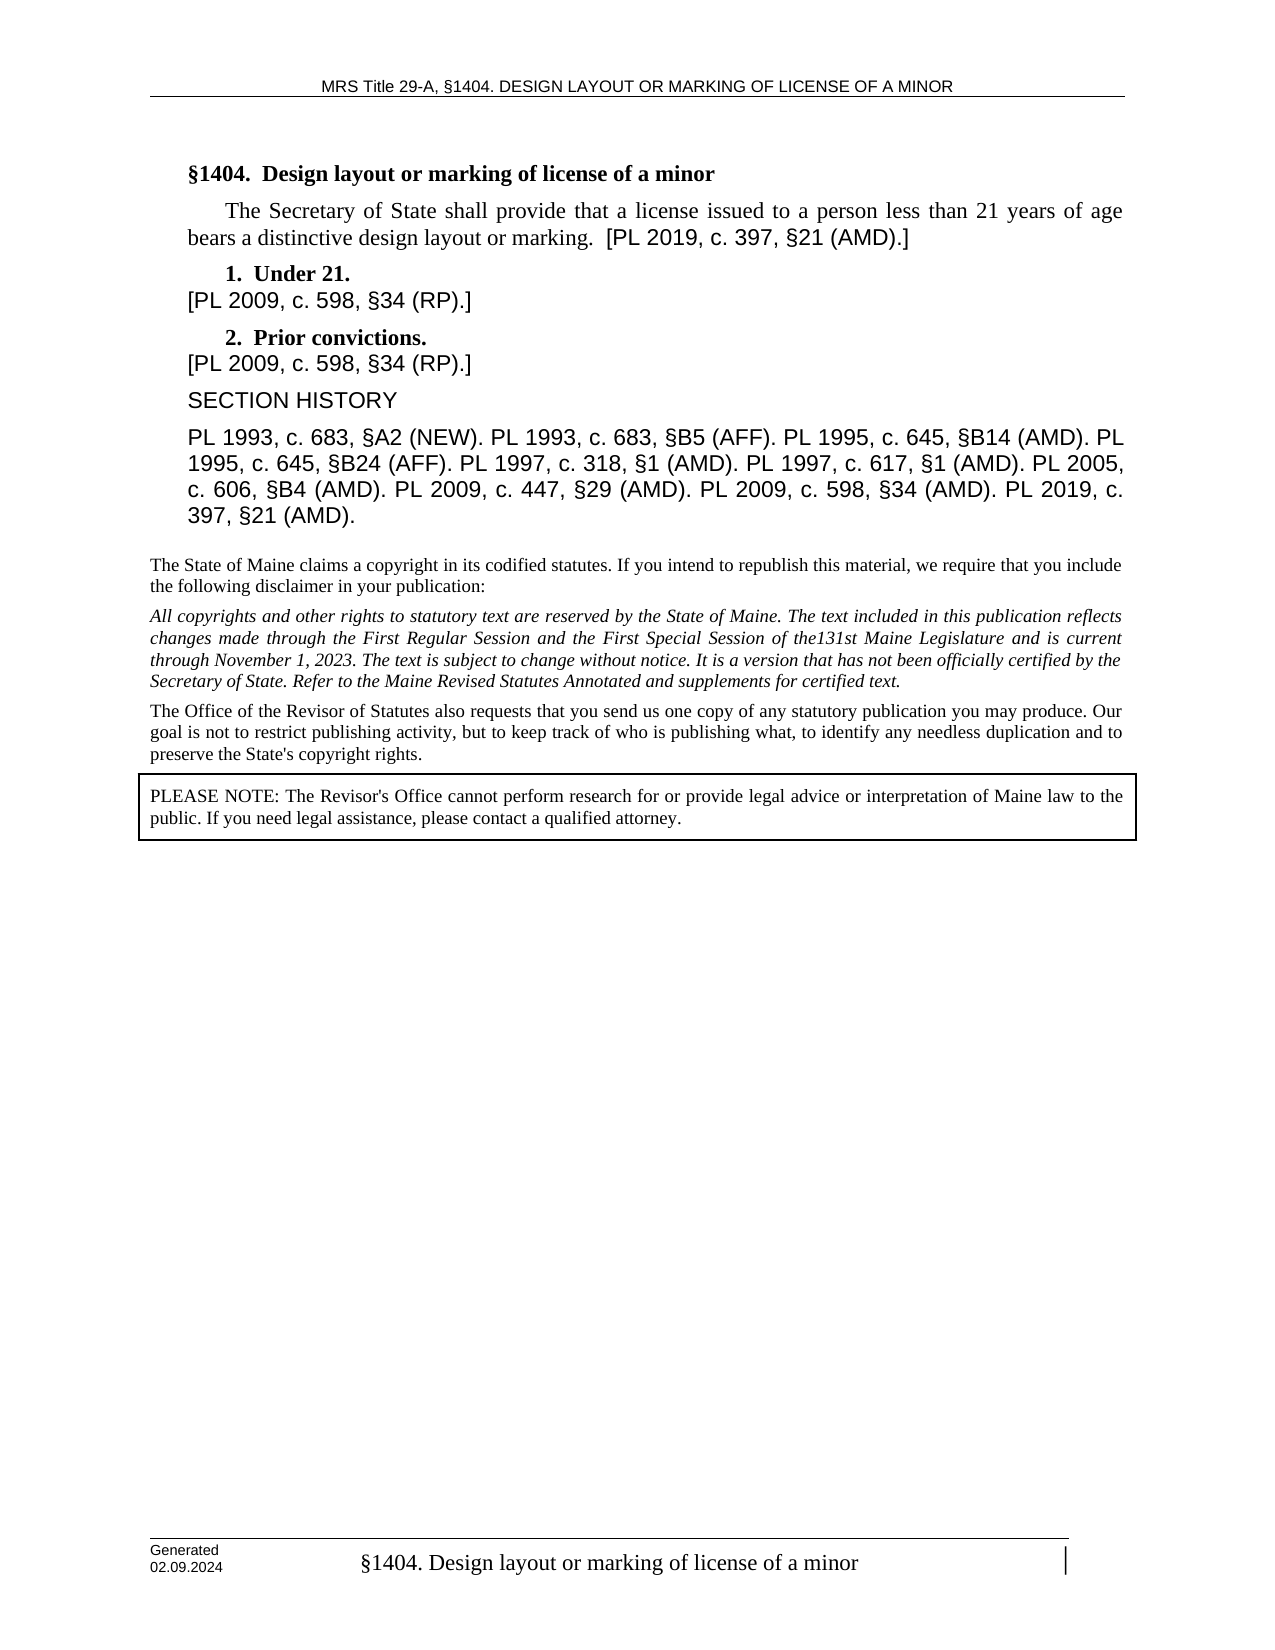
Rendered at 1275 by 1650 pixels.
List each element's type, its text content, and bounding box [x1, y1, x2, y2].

text [PL 2009, c. 598, §34 (RP).] [187, 350, 1125, 376]
text [PL 2009, c. 598, §34 (RP).] [187, 287, 1125, 313]
text The Office of the Revisor of Statutes also requests that you send us one copy of any statutory publication you may produce. Our goal is not to restrict publishing activity, but to keep track of who is publishing what, to identify any needless duplication and to preserve the State's copyright rights. [150, 700, 1125, 764]
text SECTION HISTORY [187, 387, 1125, 413]
text PL 1993, c. 683, §A2 (NEW). PL 1993, c. 683, §B5 (AFF). PL 1995, c. 645, §B14 (AMD). PL 1995, c. 645, §B24 (AFF). PL 1997, c. 318, §1 (AMD). PL 1997, c. 617, §1 (AMD). PL 2005, c. 606, §B4 (AMD). PL 2009, c. 447, §29 (AMD). PL 2009, c. 598, §34 (AMD). PL 2019, c. 397, §21 (AMD). [187, 423, 1125, 529]
text The State of Maine claims a copyright in its codified statutes. If you intend to republish this material, we require that you include the following disclaimer in your publication: [150, 554, 1125, 597]
text PLEASE NOTE: The Revisor's Office cannot perform research for or provide legal advice or interpretation of Maine law to the public. If you need legal assistance, please contact a qualified attorney. [140, 775, 1135, 839]
text The Secretary of State shall provide that a license issued to a person less than 21 years of age bears a distinctive design layout or marking. [PL 2019, c. 397, §21 (AMD).] [187, 197, 1125, 250]
text §1404. Design layout or marking of license of a minor [187, 160, 1125, 187]
text 1. Under 21. [187, 260, 1125, 287]
text All copyrights and other rights to statutory text are reserved by the State of Maine. The text included in this publication reflects changes made through the First Regular Session and the First Special Session of the131st Maine Legislature and is current through November 1, 2023 . The text is subject to change without notice. It is a version that has not been officially certified by the Secretary of State. Refer to the Maine Revised Statutes Annotated and supplements for certified text. [150, 605, 1125, 692]
text 2. Prior convictions. [187, 323, 1125, 350]
